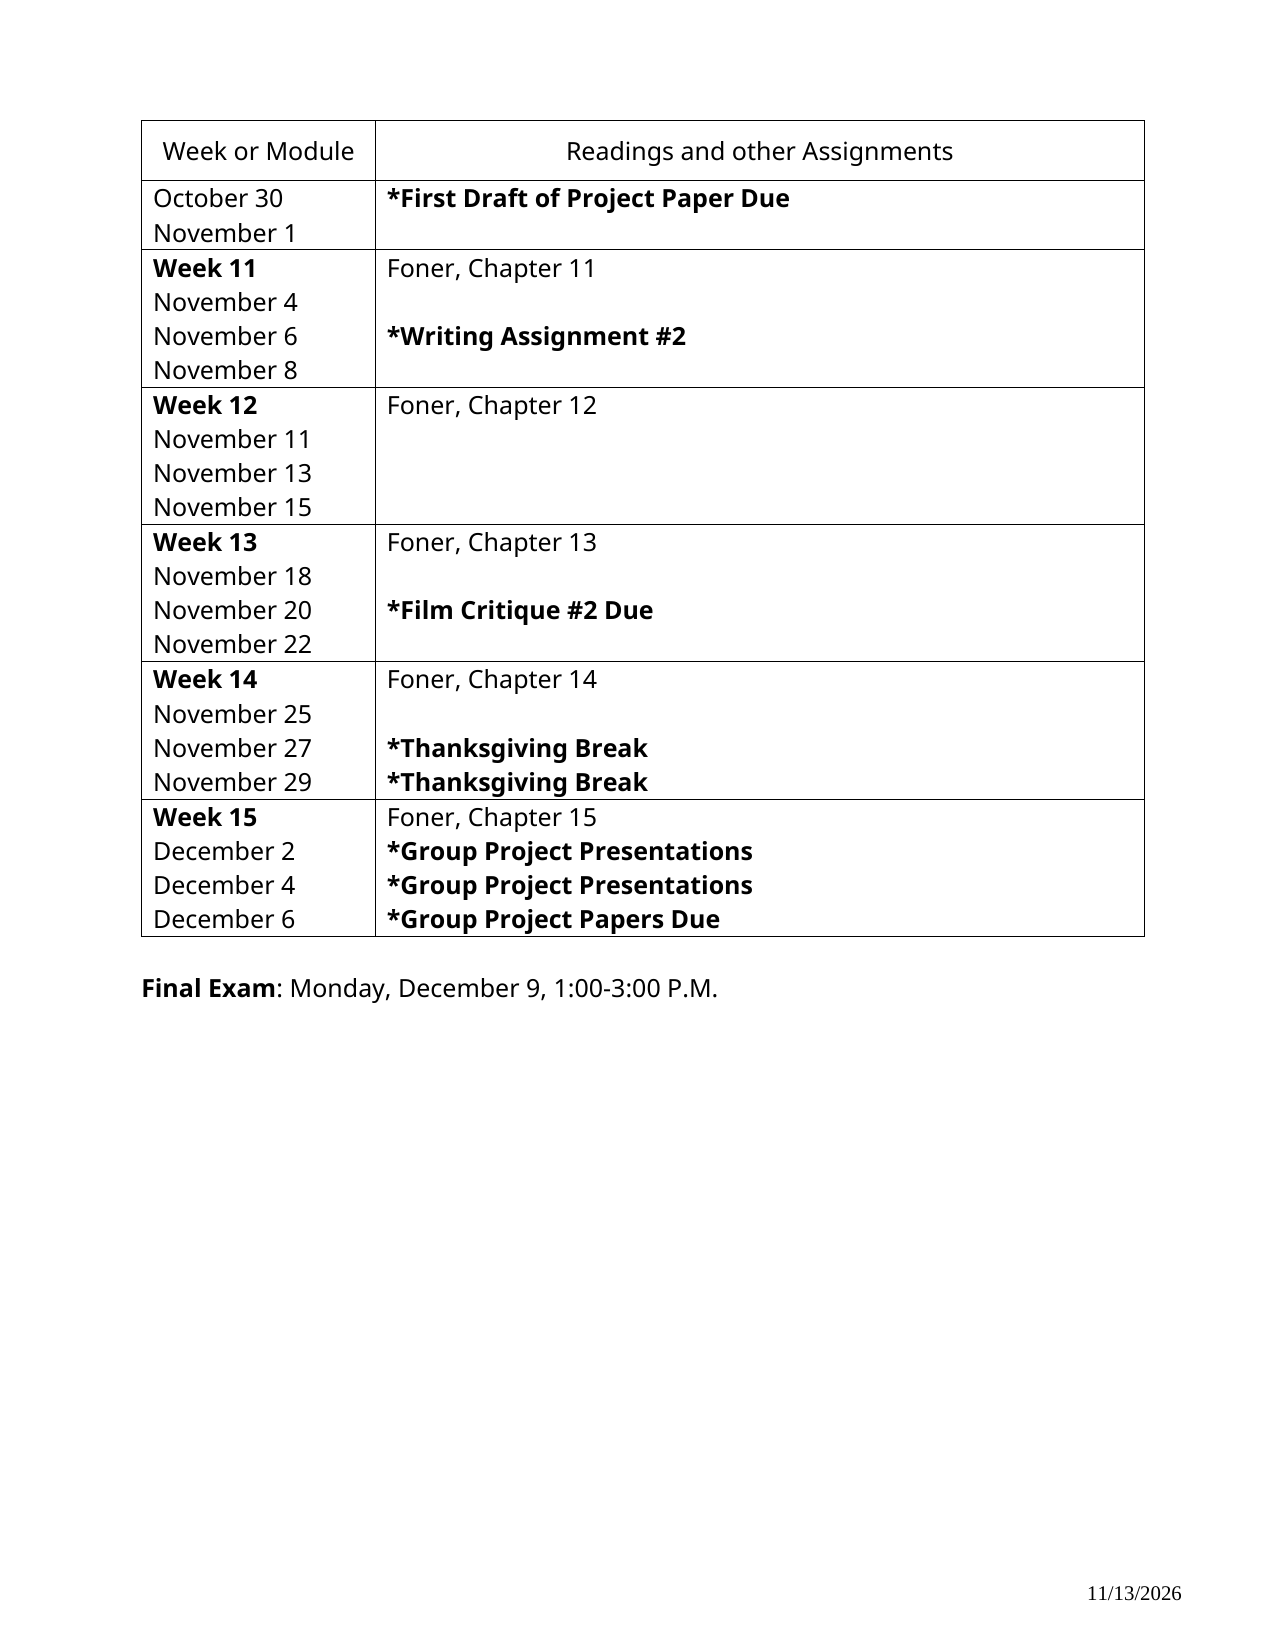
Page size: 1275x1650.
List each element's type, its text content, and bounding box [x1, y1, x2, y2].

table_cell Week 12 November 11 November 13 November 15 [142, 388, 375, 524]
table_cell Week 11 November 4 November 6 November 8 [142, 250, 375, 387]
table_cell Week 15 December 2 December 4 December 6 [142, 800, 375, 936]
table_cell Foner, Chapter 12 [376, 388, 1144, 524]
table_cell Foner, Chapter 15 *Group Project Presentations *Group Project Presentations *Group Project Papers Due [376, 800, 1144, 936]
table_cell Foner, Chapter 13 *Film Critique #2 Due [376, 525, 1144, 661]
table_header Readings and other Assignments [376, 121, 1144, 180]
table_header Week or Module [142, 121, 375, 180]
table_cell Foner, Chapter 14 *Thanksgiving Break *Thanksgiving Break [376, 662, 1144, 798]
table_cell Week 13 November 18 November 20 November 22 [142, 525, 375, 661]
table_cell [142, 181, 375, 249]
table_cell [376, 181, 1144, 249]
text Final Exam: Monday, December 9, 1:00-3:00 P.M. [141, 971, 1172, 1005]
table_cell Foner, Chapter 11 *Writing Assignment #2 [376, 250, 1144, 387]
table_cell Week 14 November 25 November 27 November 29 [142, 662, 375, 798]
